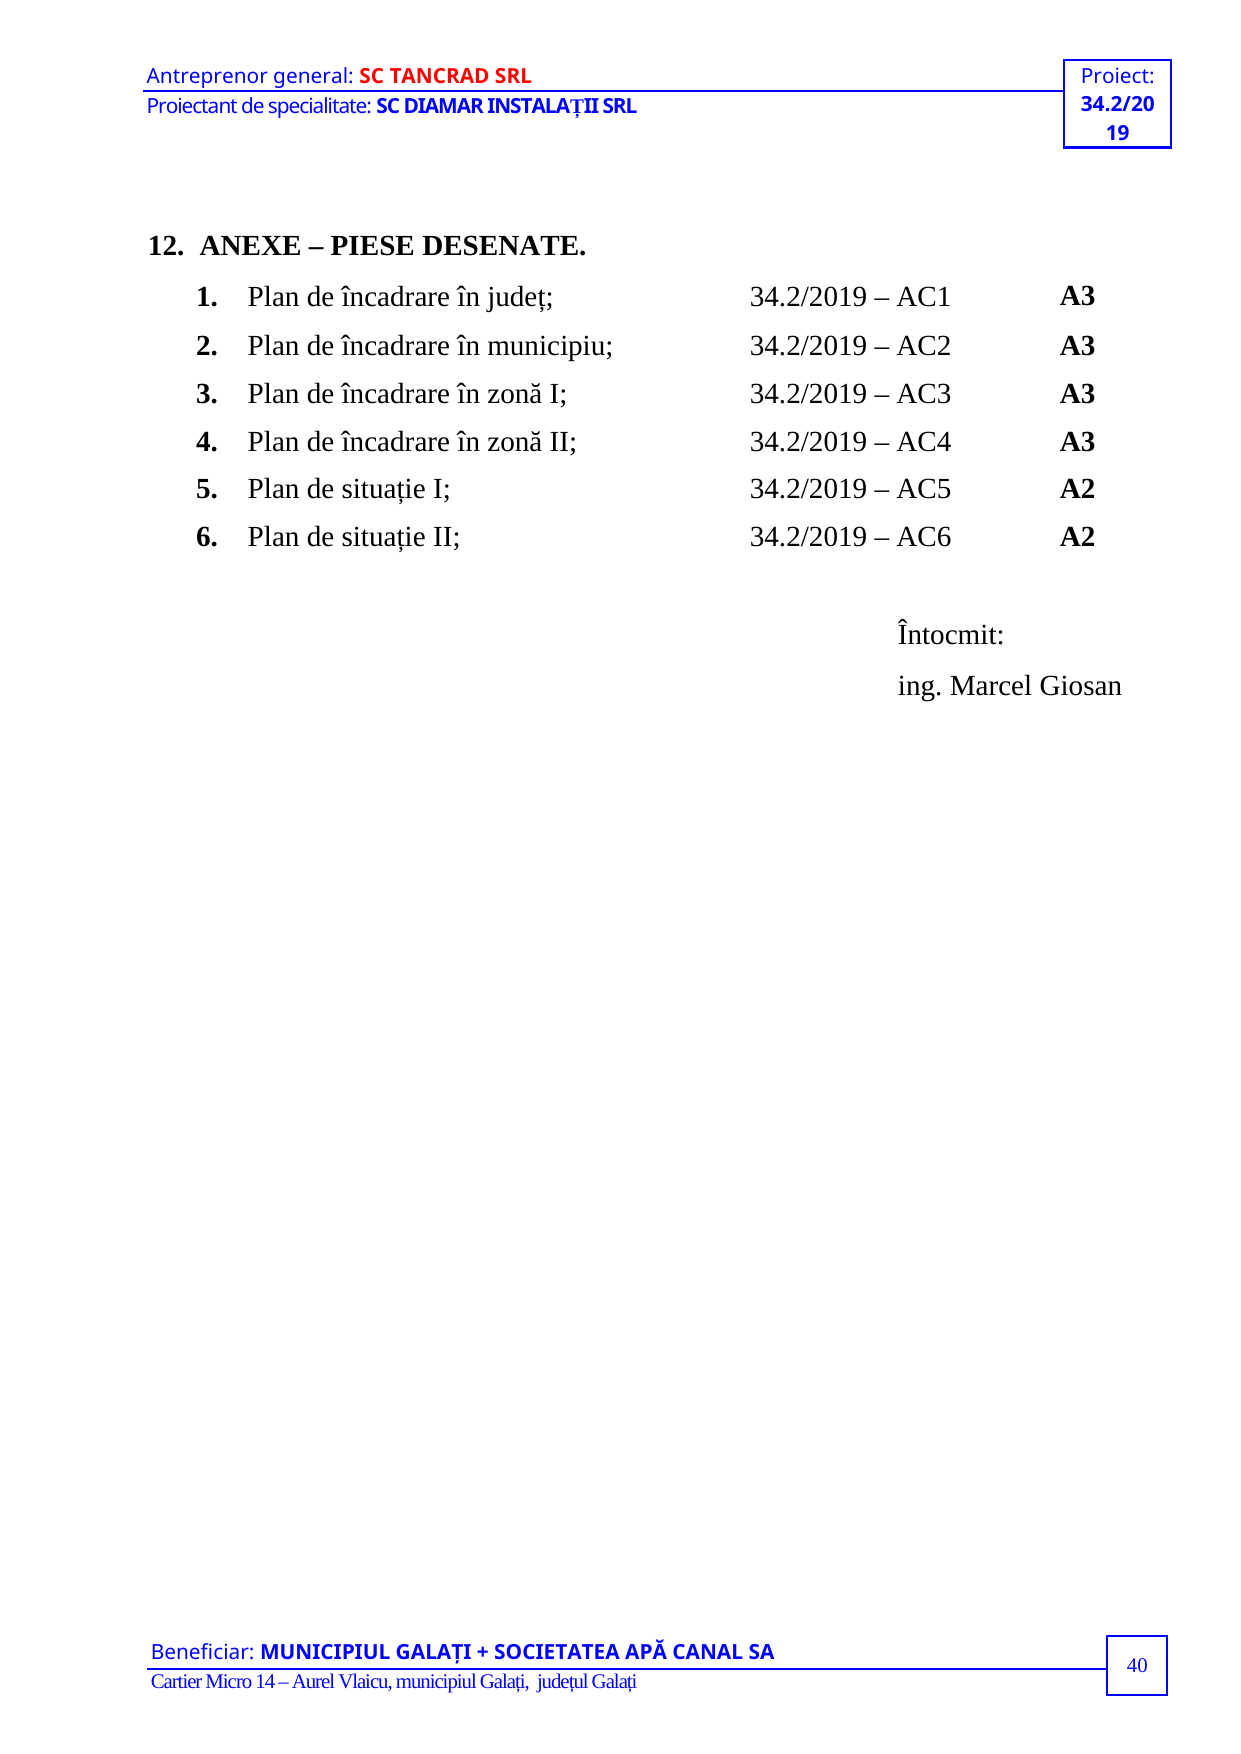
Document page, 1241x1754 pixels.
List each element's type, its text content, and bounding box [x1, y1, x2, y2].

table_cell Plan de situație I; [236, 472, 738, 519]
table_header 1. [177, 278, 236, 328]
table_cell A3 [1048, 328, 1123, 376]
table_cell Plan de situație II; [236, 519, 738, 567]
table_header Plan de încadrare în județ; [236, 278, 738, 328]
table_header 34.2/2019 – AC1 [738, 278, 1048, 328]
table_cell 3. [177, 376, 236, 424]
table_cell 6. [177, 519, 236, 567]
table_cell 4. [177, 424, 236, 472]
table_cell Plan de încadrare în zonă I; [236, 376, 738, 424]
table_cell 34.2/2019 – AC4 [738, 424, 1048, 472]
list ANEXE – PIESE DESENATE. [148, 228, 1167, 261]
table_header A3 [1048, 278, 1123, 328]
table_cell 34.2/2019 – AC2 [738, 328, 1048, 376]
table_cell A3 [1048, 424, 1123, 472]
text ing. Marcel Giosan [823, 668, 1167, 701]
table_cell A2 [1048, 472, 1123, 519]
table_cell 34.2/2019 – AC5 [738, 472, 1048, 519]
table_cell 34.2/2019 – AC3 [738, 376, 1048, 424]
table_cell 2. [177, 328, 236, 376]
table_cell Plan de încadrare în municipiu; [236, 328, 738, 376]
table_cell 5. [177, 472, 236, 519]
table_cell A2 [1048, 519, 1123, 567]
table_cell A3 [1048, 376, 1123, 424]
text Întocmit: [898, 617, 1167, 651]
table_cell Plan de încadrare în zonă II; [236, 424, 738, 472]
table_cell 34.2/2019 – AC6 [738, 519, 1048, 567]
